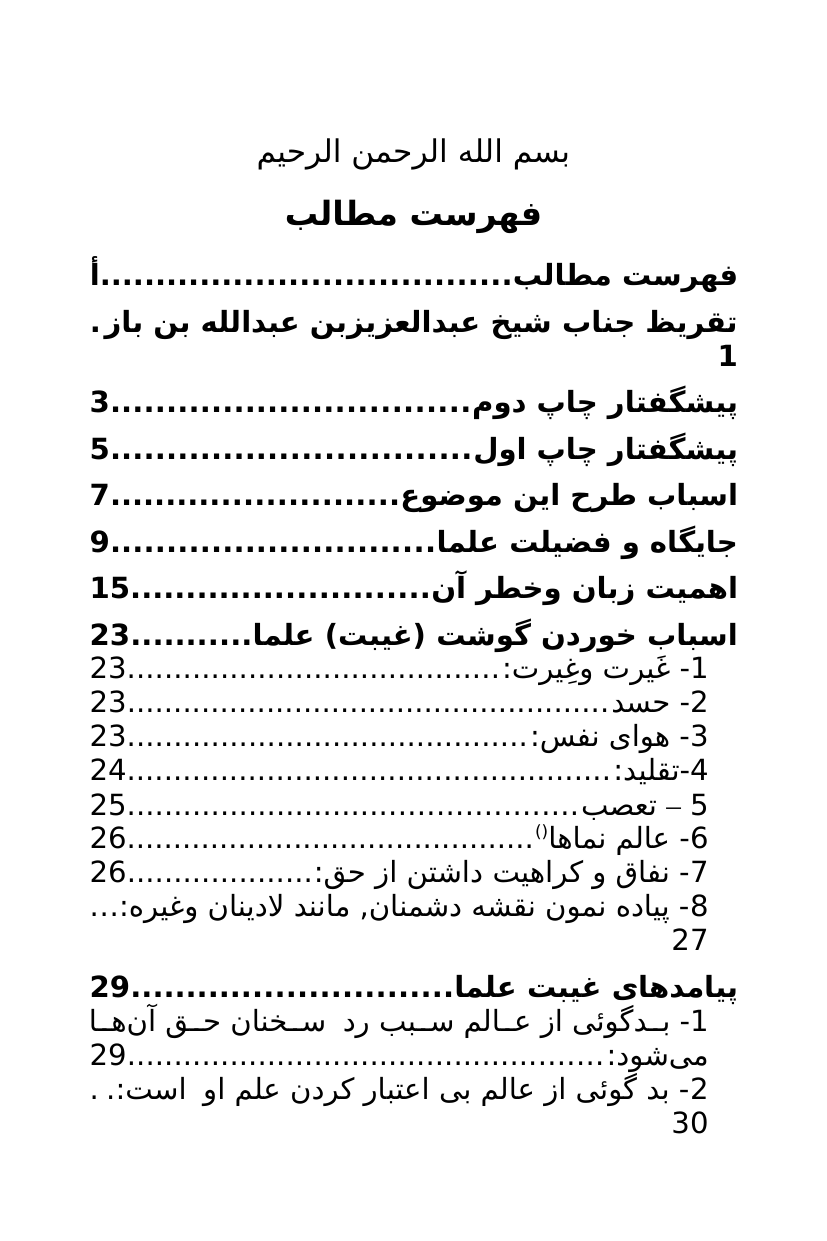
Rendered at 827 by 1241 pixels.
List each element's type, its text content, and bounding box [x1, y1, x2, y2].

text 8- پياده نمون نقشه دشمنان, مانند لادينان وغيره: 27 [89, 890, 708, 958]
text پيامدهاى غيبت علما 29 [89, 970, 738, 1004]
text پيشگفتار چاپ اول 5 [89, 432, 738, 466]
text تقريظ جناب شيخ عبدالعزيزبن عبدالله بن باز 1 [89, 305, 738, 373]
text فهرست مطالب [89, 195, 738, 234]
text 7- نفاق و كراهيت داشتن از حق: 26 [89, 856, 708, 890]
text 1- غَيرت وغِيرت: 23 [89, 652, 708, 686]
text 4-تقليد: 24 [89, 754, 708, 788]
text 2- حسد 23 [89, 686, 708, 720]
text 3- هواى نفس: 23 [89, 720, 708, 754]
text 6- عالم نماها() 26 [89, 822, 708, 856]
text فهرست مطالب ‌أ [89, 259, 738, 293]
text پيشگفتار چاپ دوم 3 [89, 386, 738, 419]
text اسباب طرح اين موضوع 7 [89, 478, 738, 512]
text 2- بد گوئى از عالم بى اعتبار كردن علم او است: 30 [89, 1072, 708, 1140]
text جايگاه و فضيلت علما 9 [89, 525, 738, 559]
text اسباب خوردن گوشت (غيبت) علما 23 [89, 618, 738, 652]
text 5 – تعصب 25 [89, 788, 708, 822]
text بسم الله الرحمن الرحیم [89, 133, 738, 170]
text 1- بدگوئى از عالم سبب رد سخنان حق آن‌ها مى‌شود: 29 [89, 1004, 708, 1072]
text اهميت زبان وخطر آن 15 [89, 571, 738, 605]
